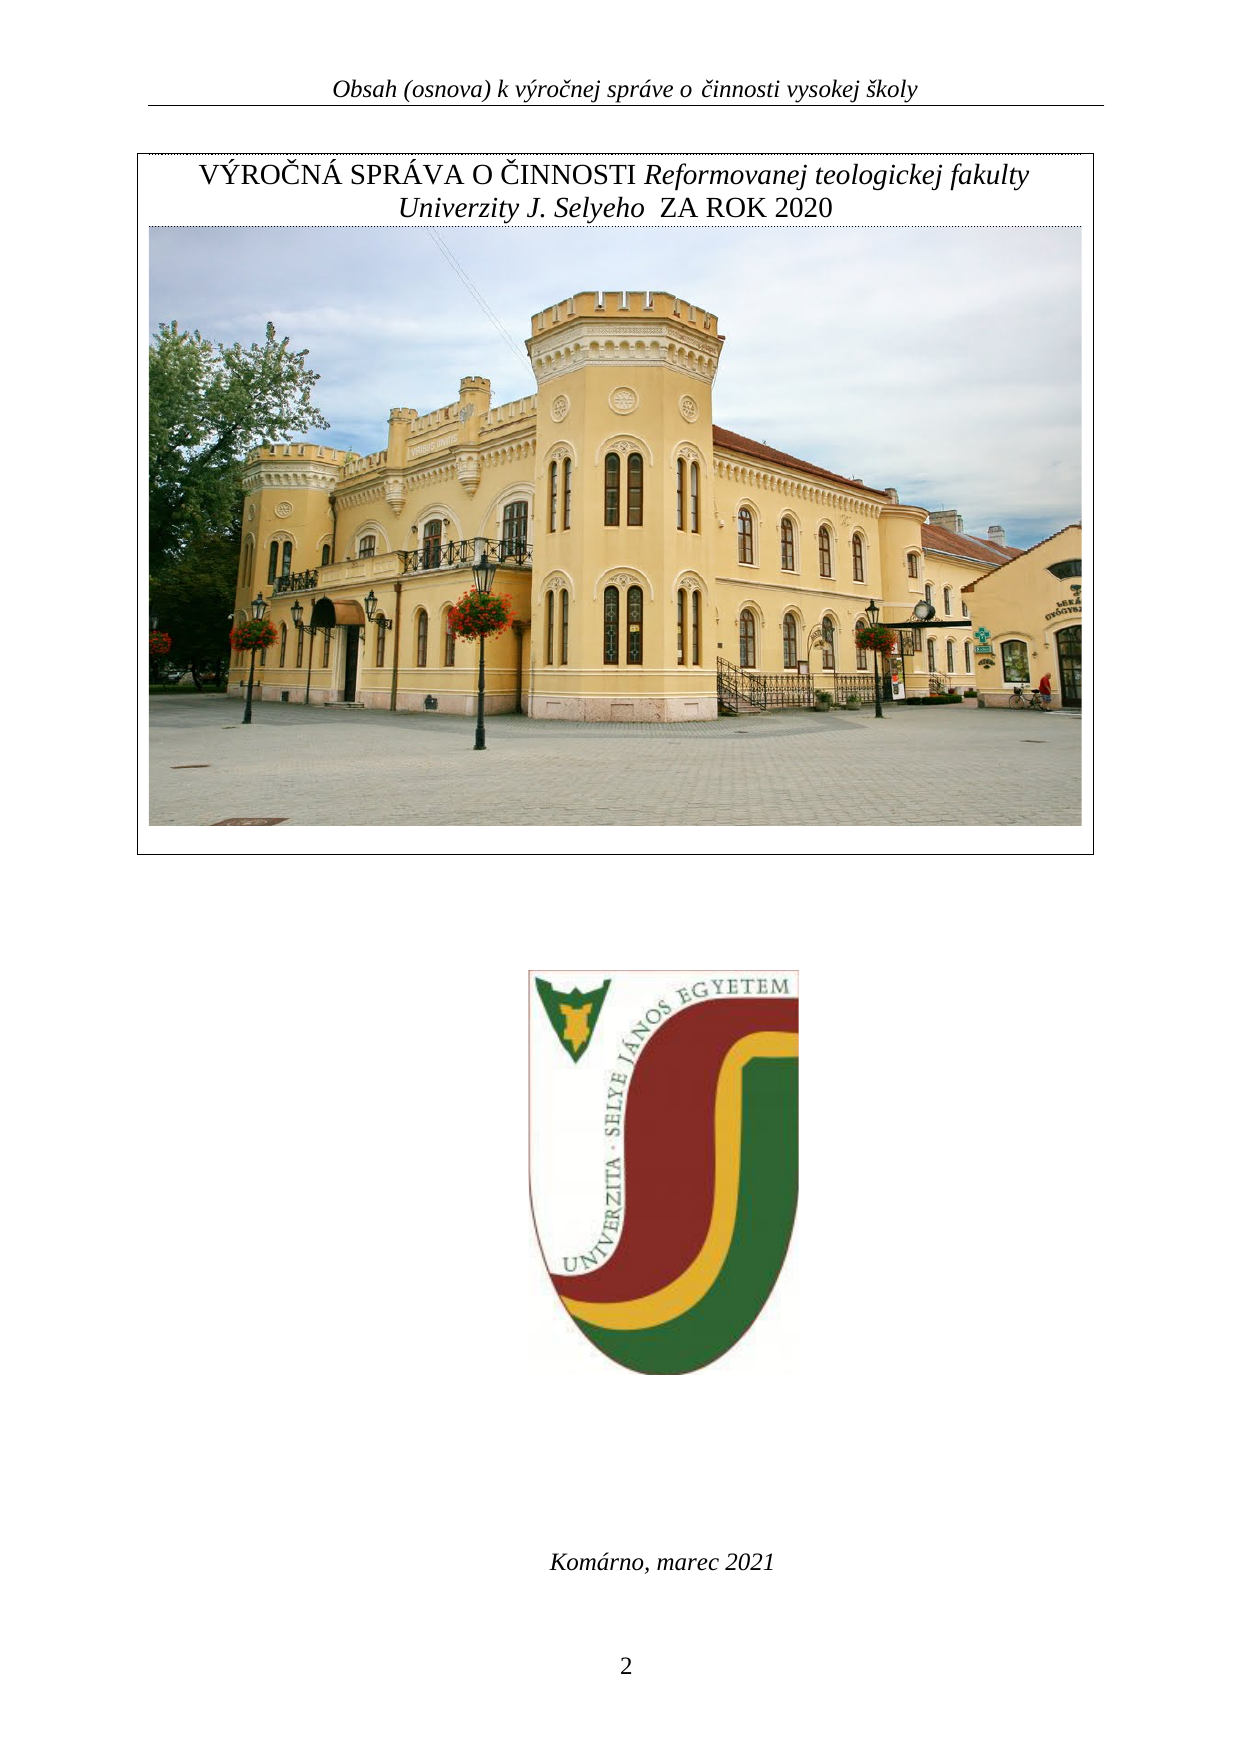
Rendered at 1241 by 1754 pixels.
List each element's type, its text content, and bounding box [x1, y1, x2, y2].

table_header VÝROČNÁ SPRÁVA O ČINNOSTI Reformovanej teologickej fakulty Univerzity J. Selyeho ZA ROK 2020 [138, 154, 1093, 854]
text Komárno, marec 2021 [223, 1547, 1104, 1576]
picture [148, 226, 1082, 826]
